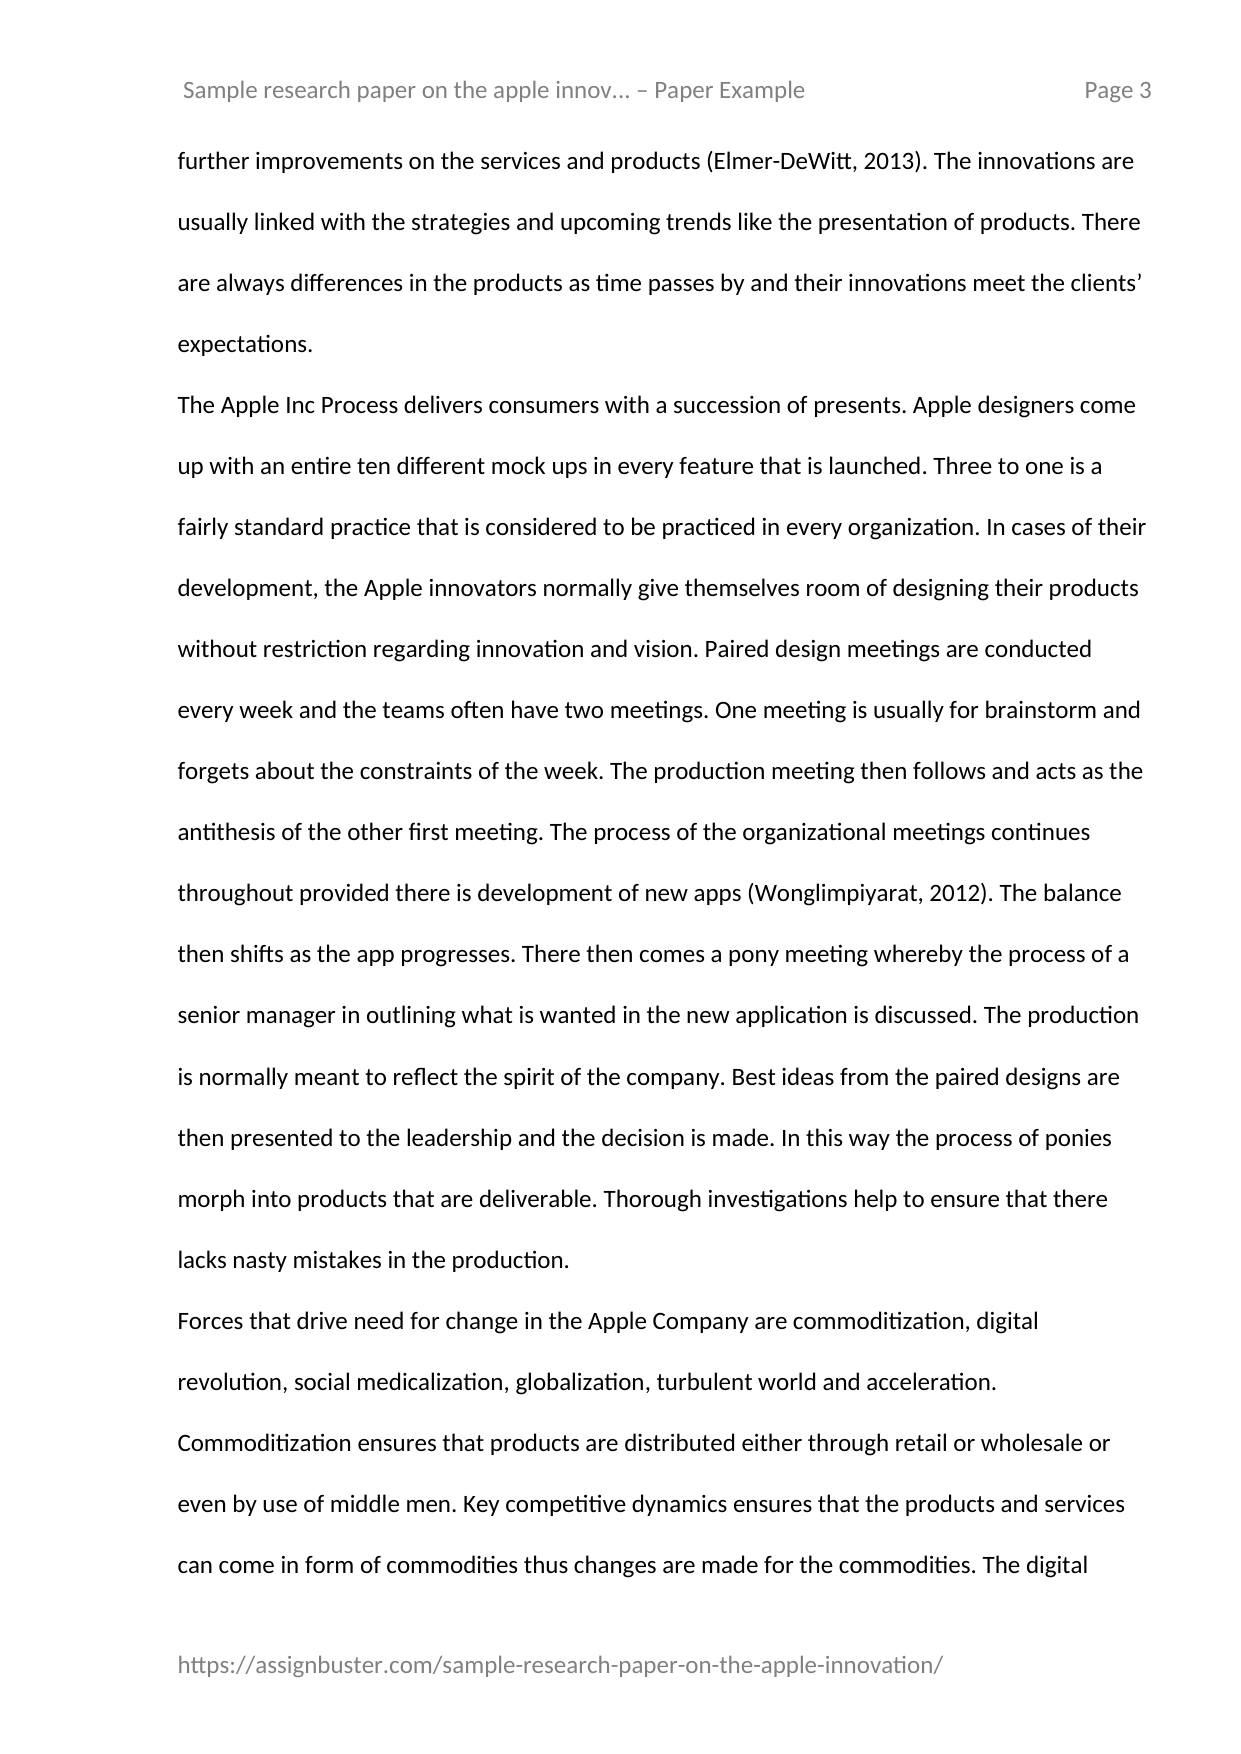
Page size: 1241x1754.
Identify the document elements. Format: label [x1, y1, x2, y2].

text [177, 145, 1152, 1579]
